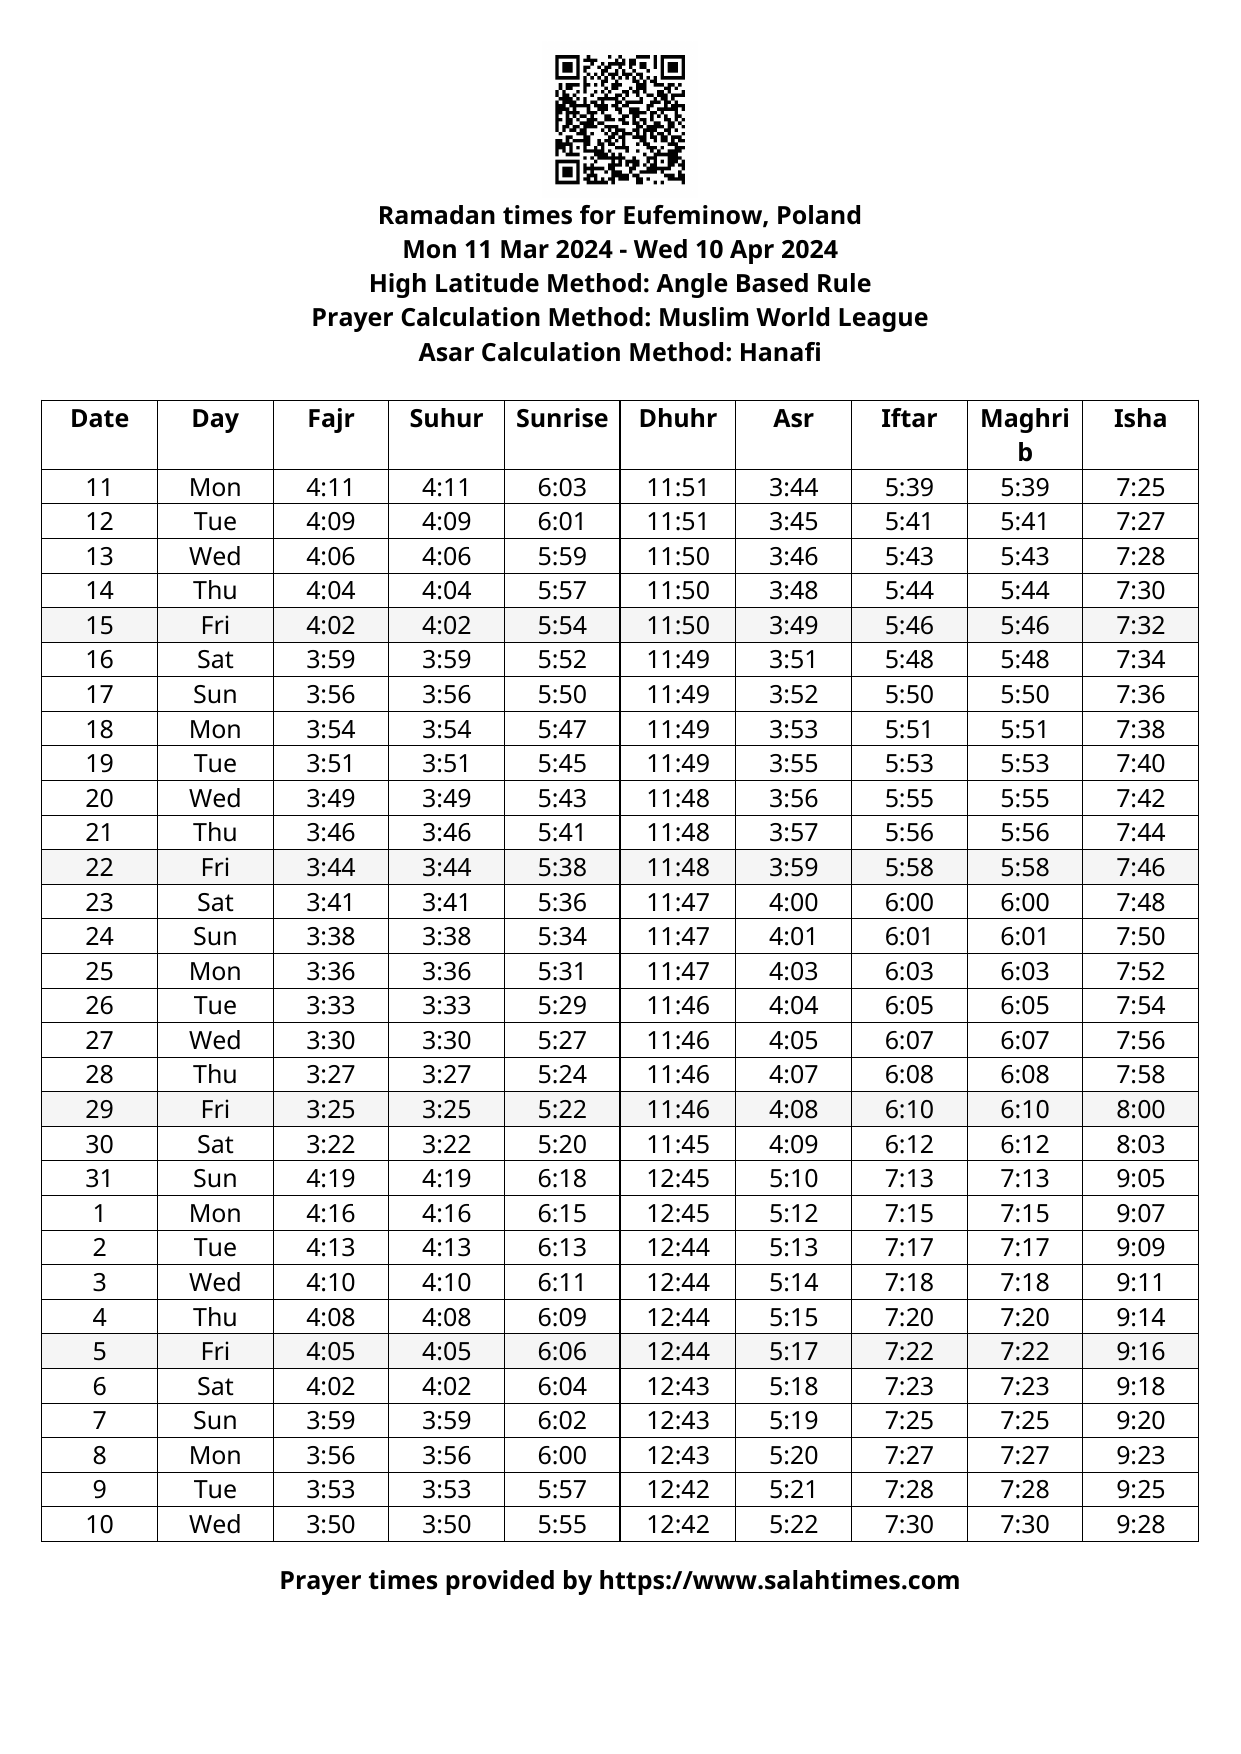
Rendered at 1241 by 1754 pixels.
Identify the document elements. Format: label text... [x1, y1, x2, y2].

table_cell 11:50 [621, 574, 735, 607]
table_cell 5:17 [736, 1334, 851, 1368]
table_cell Mon [158, 470, 273, 503]
table_header Day [158, 401, 273, 469]
table_cell Sat [158, 643, 273, 676]
table_header Fajr [274, 401, 388, 469]
table_cell Mon [158, 1438, 273, 1472]
table_cell 20 [42, 781, 157, 814]
table_cell 5:36 [505, 885, 619, 918]
table_cell Tue [158, 504, 273, 538]
table_cell 7:42 [1083, 781, 1198, 814]
table_cell 4:08 [274, 1300, 388, 1333]
table_cell 5:43 [505, 781, 619, 814]
table_cell 19 [42, 746, 157, 780]
table_cell 3:44 [274, 850, 388, 884]
table_cell 11:48 [621, 781, 735, 814]
table_cell 7:52 [1083, 954, 1198, 987]
table_cell Thu [158, 1300, 273, 1333]
table_cell 9 [42, 1473, 157, 1506]
table_cell 9:25 [1083, 1473, 1198, 1506]
table_cell 4:04 [274, 574, 388, 607]
table_cell 7:25 [1083, 470, 1198, 503]
table_header Asr [736, 401, 851, 469]
table_cell 7:36 [1083, 677, 1198, 711]
table_cell 4:10 [389, 1265, 504, 1299]
table_cell 12:45 [621, 1196, 735, 1229]
table_cell 7:25 [852, 1404, 967, 1437]
table_cell 5:12 [736, 1196, 851, 1229]
table_cell 5:43 [968, 539, 1082, 572]
table_cell 4:09 [389, 504, 504, 538]
table_cell 5:48 [852, 643, 967, 676]
table_cell 5:55 [505, 1507, 619, 1541]
text Ramadan times for Eufeminow, Poland [42, 198, 1198, 232]
table_cell 12:42 [621, 1507, 735, 1541]
table_cell 3:57 [736, 816, 851, 849]
table_cell 3:41 [274, 885, 388, 918]
table_cell 4:13 [389, 1231, 504, 1264]
table_cell 6:01 [852, 919, 967, 953]
table_cell 5:22 [736, 1507, 851, 1541]
text Mon 11 Mar 2024 - Wed 10 Apr 2024 [42, 232, 1198, 266]
table_cell 4:05 [274, 1334, 388, 1368]
table_cell 7:17 [968, 1231, 1082, 1264]
table_cell 4:03 [736, 954, 851, 987]
table_cell 7:18 [968, 1265, 1082, 1299]
table_cell 5:39 [968, 470, 1082, 503]
table_cell 3:56 [274, 677, 388, 711]
text Prayer Calculation Method: Muslim World League [42, 300, 1198, 334]
text Prayer times provided by https://www.salahtimes.com [42, 1563, 1198, 1597]
table_cell 5:55 [968, 781, 1082, 814]
table_cell 3:25 [389, 1092, 504, 1126]
table_cell 11:51 [621, 470, 735, 503]
table_cell 12:44 [621, 1300, 735, 1333]
table_cell 11:47 [621, 919, 735, 953]
table_cell 3:56 [736, 781, 851, 814]
table_cell 11:50 [621, 608, 735, 642]
table_cell Sat [158, 1369, 273, 1402]
table_cell 3 [42, 1265, 157, 1299]
table_cell 5:58 [852, 850, 967, 884]
table_cell 5:55 [852, 781, 967, 814]
table_cell 3:51 [274, 746, 388, 780]
table_cell 5:52 [505, 643, 619, 676]
table_cell 5:50 [505, 677, 619, 711]
table_cell 9:16 [1083, 1334, 1198, 1368]
table_cell 3:49 [389, 781, 504, 814]
table_cell 4:10 [274, 1265, 388, 1299]
table_cell 7:22 [968, 1334, 1082, 1368]
table_cell Wed [158, 539, 273, 572]
table_cell 5:59 [505, 539, 619, 572]
table_cell 3:53 [736, 712, 851, 745]
table_cell 5:44 [852, 574, 967, 607]
table_cell 3:56 [389, 677, 504, 711]
table_cell 9:11 [1083, 1265, 1198, 1299]
table_cell 5:31 [505, 954, 619, 987]
table_cell 3:48 [736, 574, 851, 607]
table_cell 5:18 [736, 1369, 851, 1402]
table_cell Sat [158, 885, 273, 918]
table_cell 7:27 [968, 1438, 1082, 1472]
table_cell Sun [158, 1161, 273, 1195]
table_cell 3:52 [736, 677, 851, 711]
table_cell 5:20 [736, 1438, 851, 1472]
table_cell 16 [42, 643, 157, 676]
table_cell 6:00 [852, 885, 967, 918]
table_cell 3:36 [274, 954, 388, 987]
table_cell 7:20 [968, 1300, 1082, 1333]
table_cell 5:10 [736, 1161, 851, 1195]
table_cell 4:02 [274, 608, 388, 642]
table_cell 4:02 [389, 608, 504, 642]
table_cell 5:34 [505, 919, 619, 953]
table_cell 11:49 [621, 746, 735, 780]
table_cell 4:16 [274, 1196, 388, 1229]
table_cell 3:46 [389, 816, 504, 849]
table_cell 6:03 [852, 954, 967, 987]
table_cell 3:59 [389, 1404, 504, 1437]
table_cell 6:07 [968, 1023, 1082, 1057]
table_cell 11:49 [621, 677, 735, 711]
table_cell 29 [42, 1092, 157, 1126]
table_cell 4:07 [736, 1058, 851, 1091]
table_cell 4:08 [389, 1300, 504, 1333]
table_cell 6:12 [852, 1127, 967, 1160]
table_cell 7:18 [852, 1265, 967, 1299]
table_cell 6 [42, 1369, 157, 1402]
table_cell 5 [42, 1334, 157, 1368]
table_cell Tue [158, 1473, 273, 1506]
table_cell 5:38 [505, 850, 619, 884]
table_cell 25 [42, 954, 157, 987]
table_cell Fri [158, 1334, 273, 1368]
table_cell 12:43 [621, 1369, 735, 1402]
table_cell 5:20 [505, 1127, 619, 1160]
table_cell 12 [42, 504, 157, 538]
table_cell Sun [158, 1404, 273, 1437]
table_header Iftar [852, 401, 967, 469]
table_cell 3:27 [274, 1058, 388, 1091]
table_cell 3:59 [274, 1404, 388, 1437]
table_cell 6:09 [505, 1300, 619, 1333]
table_cell 3:22 [274, 1127, 388, 1160]
table_cell 5:22 [505, 1092, 619, 1126]
table_cell 3:53 [274, 1473, 388, 1506]
table_cell 12:44 [621, 1265, 735, 1299]
table_cell 4:19 [389, 1161, 504, 1195]
table_cell 3:36 [389, 954, 504, 987]
table_cell 5:41 [852, 504, 967, 538]
table_cell 3:56 [389, 1438, 504, 1472]
table_cell 12:44 [621, 1231, 735, 1264]
table_cell 6:01 [505, 504, 619, 538]
table_cell 8 [42, 1438, 157, 1472]
table_cell 7:30 [852, 1507, 967, 1541]
table_cell 8:03 [1083, 1127, 1198, 1160]
table_cell 12:43 [621, 1404, 735, 1437]
table_cell Sun [158, 919, 273, 953]
table_cell 9:05 [1083, 1161, 1198, 1195]
table_cell 5:39 [852, 470, 967, 503]
table_cell 3:50 [274, 1507, 388, 1541]
table_cell 11:47 [621, 954, 735, 987]
table_cell 5:45 [505, 746, 619, 780]
table_cell 7:56 [1083, 1023, 1198, 1057]
table_cell 14 [42, 574, 157, 607]
table_cell 18 [42, 712, 157, 745]
table_cell 11:51 [621, 504, 735, 538]
table_header Dhuhr [621, 401, 735, 469]
table_cell 11:46 [621, 1058, 735, 1091]
table_cell 3:56 [274, 1438, 388, 1472]
table_cell 7:27 [852, 1438, 967, 1472]
table_cell 3:30 [389, 1023, 504, 1057]
table_header Isha [1083, 401, 1198, 469]
table_cell 11:46 [621, 1092, 735, 1126]
table_cell 5:24 [505, 1058, 619, 1091]
table_cell 6:10 [968, 1092, 1082, 1126]
table_cell 5:43 [852, 539, 967, 572]
table_cell 7:25 [968, 1404, 1082, 1437]
table_cell 4:09 [274, 504, 388, 538]
table_cell 3:54 [389, 712, 504, 745]
table_cell 5:13 [736, 1231, 851, 1264]
table_cell 5:51 [852, 712, 967, 745]
table_cell 3:53 [389, 1473, 504, 1506]
table_cell 3:50 [389, 1507, 504, 1541]
table_cell 26 [42, 989, 157, 1022]
table_cell Thu [158, 1058, 273, 1091]
table_cell 7:46 [1083, 850, 1198, 884]
table_cell 5:41 [505, 816, 619, 849]
table_cell 7:30 [968, 1507, 1082, 1541]
table_cell 6:00 [505, 1438, 619, 1472]
table_cell 6:04 [505, 1369, 619, 1402]
table_cell 7:54 [1083, 989, 1198, 1022]
table_cell 4:08 [736, 1092, 851, 1126]
table_cell Wed [158, 1023, 273, 1057]
table_cell 7:58 [1083, 1058, 1198, 1091]
table_cell 3:49 [274, 781, 388, 814]
table_cell 7:27 [1083, 504, 1198, 538]
table_cell 12:45 [621, 1161, 735, 1195]
table_cell 4:06 [274, 539, 388, 572]
table_cell 6:00 [968, 885, 1082, 918]
table_cell 23 [42, 885, 157, 918]
table_cell 5:50 [852, 677, 967, 711]
table_cell 11:50 [621, 539, 735, 572]
table_cell 4:06 [389, 539, 504, 572]
table_cell 22 [42, 850, 157, 884]
table_cell 3:38 [274, 919, 388, 953]
table_cell 4:01 [736, 919, 851, 953]
table_cell 3:41 [389, 885, 504, 918]
table_cell 6:12 [968, 1127, 1082, 1160]
table_cell 6:15 [505, 1196, 619, 1229]
table_cell 7:15 [852, 1196, 967, 1229]
table_cell 6:03 [968, 954, 1082, 987]
table_cell 6:11 [505, 1265, 619, 1299]
table_cell Fri [158, 850, 273, 884]
table_cell 7:44 [1083, 816, 1198, 849]
table_cell 6:18 [505, 1161, 619, 1195]
table_cell 4:04 [389, 574, 504, 607]
table_cell 7 [42, 1404, 157, 1437]
table_cell 3:33 [389, 989, 504, 1022]
table_cell 3:51 [389, 746, 504, 780]
table_cell 7:48 [1083, 885, 1198, 918]
table_cell 28 [42, 1058, 157, 1091]
table_cell 9:20 [1083, 1404, 1198, 1437]
table_cell 5:46 [852, 608, 967, 642]
table_cell 5:51 [968, 712, 1082, 745]
table_cell 3:44 [736, 470, 851, 503]
table_cell 5:14 [736, 1265, 851, 1299]
table_cell 9:23 [1083, 1438, 1198, 1472]
table_cell 5:56 [968, 816, 1082, 849]
table_cell 6:06 [505, 1334, 619, 1368]
table_cell 4:11 [389, 470, 504, 503]
table_cell 5:58 [968, 850, 1082, 884]
table_cell 3:59 [274, 643, 388, 676]
table_cell 5:56 [852, 816, 967, 849]
table_cell Mon [158, 712, 273, 745]
table_cell 11:45 [621, 1127, 735, 1160]
table_cell 21 [42, 816, 157, 849]
table_cell 6:05 [852, 989, 967, 1022]
table_cell 9:09 [1083, 1231, 1198, 1264]
table_cell 11 [42, 470, 157, 503]
table_cell 4:11 [274, 470, 388, 503]
table_header Date [42, 401, 157, 469]
table_cell 5:21 [736, 1473, 851, 1506]
table_cell 5:15 [736, 1300, 851, 1333]
table_cell 5:57 [505, 574, 619, 607]
table_cell 3:33 [274, 989, 388, 1022]
table_cell 5:27 [505, 1023, 619, 1057]
table_cell 3:49 [736, 608, 851, 642]
table_cell Sun [158, 677, 273, 711]
table_cell 2 [42, 1231, 157, 1264]
table_cell 4:02 [389, 1369, 504, 1402]
table_cell 6:03 [505, 470, 619, 503]
table_cell 11:47 [621, 885, 735, 918]
table_cell 7:28 [1083, 539, 1198, 572]
table_cell 7:30 [1083, 574, 1198, 607]
table_cell 4:19 [274, 1161, 388, 1195]
table_cell 7:17 [852, 1231, 967, 1264]
table_cell 7:38 [1083, 712, 1198, 745]
table_cell 7:28 [968, 1473, 1082, 1506]
table_cell 31 [42, 1161, 157, 1195]
text High Latitude Method: Angle Based Rule [42, 266, 1198, 300]
table_cell 7:22 [852, 1334, 967, 1368]
table_cell 11:48 [621, 850, 735, 884]
table_cell 6:08 [852, 1058, 967, 1091]
table_cell Tue [158, 989, 273, 1022]
table_cell 6:07 [852, 1023, 967, 1057]
picture [542, 41, 699, 198]
table_cell 7:23 [968, 1369, 1082, 1402]
table_cell 3:44 [389, 850, 504, 884]
table_cell 3:59 [389, 643, 504, 676]
table_cell 4:04 [736, 989, 851, 1022]
table_cell 12:43 [621, 1438, 735, 1472]
table_cell 11:46 [621, 989, 735, 1022]
table_cell Thu [158, 816, 273, 849]
table_cell 4:13 [274, 1231, 388, 1264]
table_cell 5:29 [505, 989, 619, 1022]
table_cell 8:00 [1083, 1092, 1198, 1126]
table_cell 5:41 [968, 504, 1082, 538]
table_cell 4:05 [389, 1334, 504, 1368]
table_cell 3:51 [736, 643, 851, 676]
table_cell 10 [42, 1507, 157, 1541]
table_cell 3:54 [274, 712, 388, 745]
table_cell 4:00 [736, 885, 851, 918]
table_cell 6:10 [852, 1092, 967, 1126]
table_cell 7:13 [852, 1161, 967, 1195]
text Asar Calculation Method: Hanafi [42, 334, 1198, 368]
table_cell Wed [158, 781, 273, 814]
table_cell 3:25 [274, 1092, 388, 1126]
table_cell 5:47 [505, 712, 619, 745]
table_cell 4:05 [736, 1023, 851, 1057]
table_cell 9:07 [1083, 1196, 1198, 1229]
table_cell 9:14 [1083, 1300, 1198, 1333]
table_cell 5:46 [968, 608, 1082, 642]
table_cell 24 [42, 919, 157, 953]
table_cell 11:46 [621, 1023, 735, 1057]
table_cell 1 [42, 1196, 157, 1229]
table_cell 3:30 [274, 1023, 388, 1057]
table_cell Tue [158, 746, 273, 780]
table_cell 9:28 [1083, 1507, 1198, 1541]
table_cell Mon [158, 1196, 273, 1229]
table_cell Fri [158, 1092, 273, 1126]
table_cell 12:42 [621, 1473, 735, 1506]
table_cell 3:38 [389, 919, 504, 953]
table_cell Wed [158, 1265, 273, 1299]
table_cell 7:50 [1083, 919, 1198, 953]
table_cell 11:49 [621, 643, 735, 676]
table_cell 5:44 [968, 574, 1082, 607]
table_cell 7:13 [968, 1161, 1082, 1195]
table_cell Wed [158, 1507, 273, 1541]
table_cell 6:01 [968, 919, 1082, 953]
table_cell 6:08 [968, 1058, 1082, 1091]
table_cell 4 [42, 1300, 157, 1333]
table_cell 9:18 [1083, 1369, 1198, 1402]
table_cell Fri [158, 608, 273, 642]
table_cell 7:15 [968, 1196, 1082, 1229]
table_cell 3:22 [389, 1127, 504, 1160]
table_cell 3:55 [736, 746, 851, 780]
table_cell 6:05 [968, 989, 1082, 1022]
table_cell Sat [158, 1127, 273, 1160]
table_cell 7:34 [1083, 643, 1198, 676]
table_cell 4:09 [736, 1127, 851, 1160]
table_cell 27 [42, 1023, 157, 1057]
table_cell 6:02 [505, 1404, 619, 1437]
table_cell 4:02 [274, 1369, 388, 1402]
table_cell 13 [42, 539, 157, 572]
table_cell 6:13 [505, 1231, 619, 1264]
table_cell 5:54 [505, 608, 619, 642]
table_header Maghrib [968, 401, 1082, 469]
table_cell 12:44 [621, 1334, 735, 1368]
table_cell 5:53 [852, 746, 967, 780]
table_cell Tue [158, 1231, 273, 1264]
table_cell 17 [42, 677, 157, 711]
table_cell 11:48 [621, 816, 735, 849]
table_cell 5:53 [968, 746, 1082, 780]
table_cell 5:50 [968, 677, 1082, 711]
table_cell 7:20 [852, 1300, 967, 1333]
table_cell 3:45 [736, 504, 851, 538]
table_cell Thu [158, 574, 273, 607]
table_cell 7:23 [852, 1369, 967, 1402]
table_cell 3:46 [274, 816, 388, 849]
table_cell 5:57 [505, 1473, 619, 1506]
table_cell 3:27 [389, 1058, 504, 1091]
table_cell 15 [42, 608, 157, 642]
table_cell 5:19 [736, 1404, 851, 1437]
table_header Suhur [389, 401, 504, 469]
table_cell 7:28 [852, 1473, 967, 1506]
table_cell 7:32 [1083, 608, 1198, 642]
table_cell 3:46 [736, 539, 851, 572]
table_header Sunrise [505, 401, 619, 469]
table_cell 4:16 [389, 1196, 504, 1229]
table_cell 7:40 [1083, 746, 1198, 780]
table_cell 3:59 [736, 850, 851, 884]
table_cell 30 [42, 1127, 157, 1160]
table_cell Mon [158, 954, 273, 987]
table_cell 5:48 [968, 643, 1082, 676]
table_cell 11:49 [621, 712, 735, 745]
